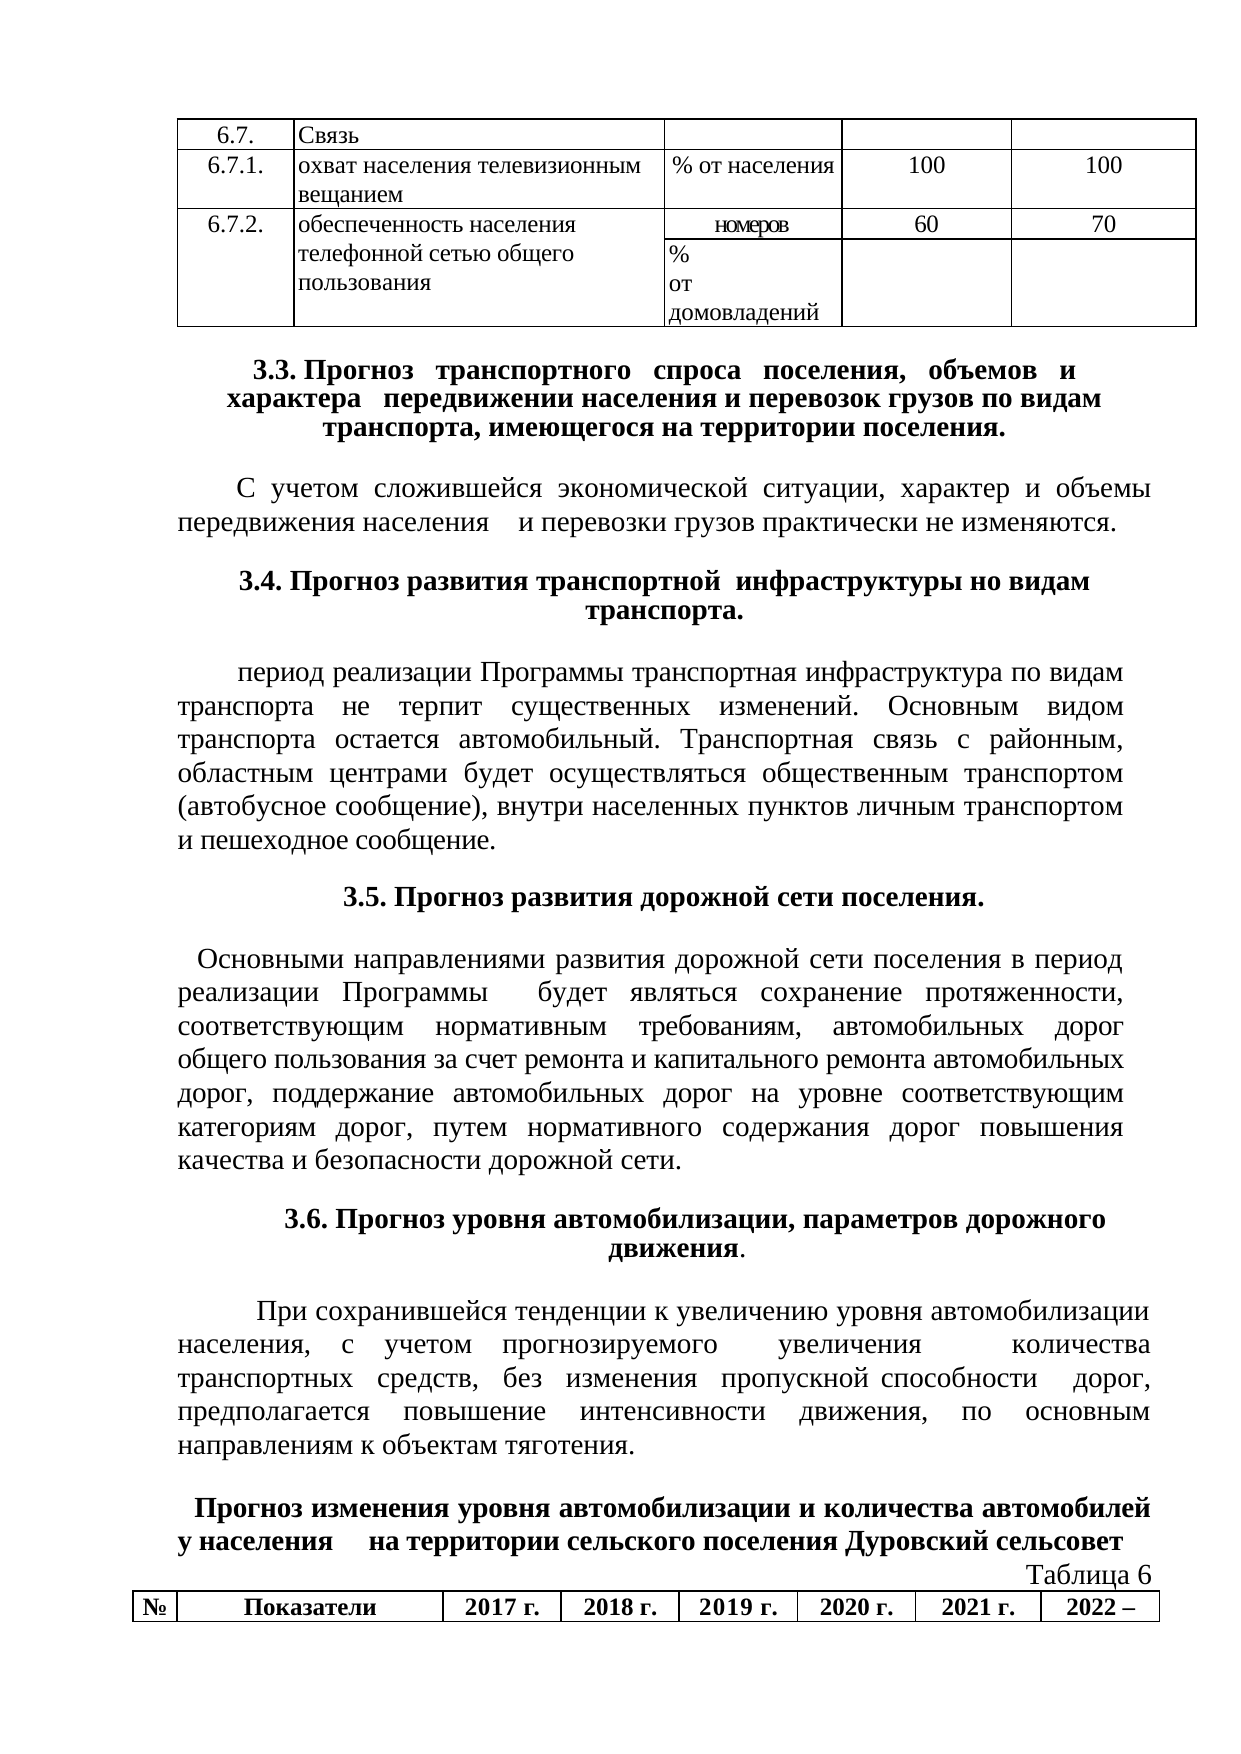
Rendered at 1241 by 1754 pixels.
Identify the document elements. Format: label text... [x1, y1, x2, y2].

text 3.3. Прогноз транспортного спроса поселения, объемов и характера передвижении населения и перевозок грузов по видам транспорта, имеющегося на территории поселения. [177, 356, 1152, 442]
table_cell [665, 120, 669, 148]
text При сохранившейся тенденции к увеличению уровня автомобилизации населения, с учетом прогнозируемого увеличения количества транспортных средств, без изменения пропускной способности дорог, предполагается повышение интенсивности движения, по основным направлениям к объектам тяготения. [177, 1293, 1152, 1461]
table_cell [1012, 240, 1195, 326]
text Таблица 6 [177, 1557, 1152, 1590]
text Основными направлениями развития дорожной сети поселения в период реализации Программы будет являться сохранение протяженности, соответствующим нормативным требованиям, автомобильных дорог общего пользования за счет ремонта и капитального ремонта автомобильных дорог, поддержание автомобильных дорог на уровне соответствующим категориям дорог, путем нормативного содержания дорог повышения качества и безопасности дорожной сети. [177, 941, 1124, 1176]
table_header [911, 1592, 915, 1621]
text Прогноз изменения уровня автомобилизации и количества автомобилей у населения на территории сельского поселения Дуровский сельсовет [177, 1490, 1152, 1557]
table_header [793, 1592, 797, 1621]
text период реализации Программы транспортная инфраструктура по видам транспорта не терпит существенных изменений. Основным видом транспорта остается автомобильный. Транспортная связь с районным, областным центрами будет осуществляться общественным транспортом (автобусное сообщение), внутри населенных пунктов личным транспортом и пешеходное сообщение. [177, 654, 1124, 855]
table_cell [843, 240, 1011, 326]
table_cell 6.7.1. [178, 150, 293, 207]
table_cell 6.7.2. [178, 209, 293, 326]
text 3.5. Прогноз развития дорожной сети поселения. [203, 884, 1124, 912]
text 3.6. Прогноз уровня автомобилизации, параметров дорожного движения. [203, 1206, 1152, 1263]
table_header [1042, 1592, 1159, 1621]
table_cell [1012, 120, 1195, 148]
table_cell % от населения [665, 150, 841, 207]
table_cell 100 [1012, 150, 1195, 207]
text С учетом сложившейся экономической ситуации, характер и объемы передвижения населения и перевозки грузов практически не изменяются. [177, 471, 1152, 538]
text 3.4. Прогноз развития транспортной инфраструктуры но видам транспорта. [177, 568, 1152, 625]
table_cell 100 [843, 150, 1011, 207]
table_cell обеспеченность населения телефонной сетью общего пользования [295, 209, 664, 326]
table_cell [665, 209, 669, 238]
table_cell [1007, 120, 1011, 148]
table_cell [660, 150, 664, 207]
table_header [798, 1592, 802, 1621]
